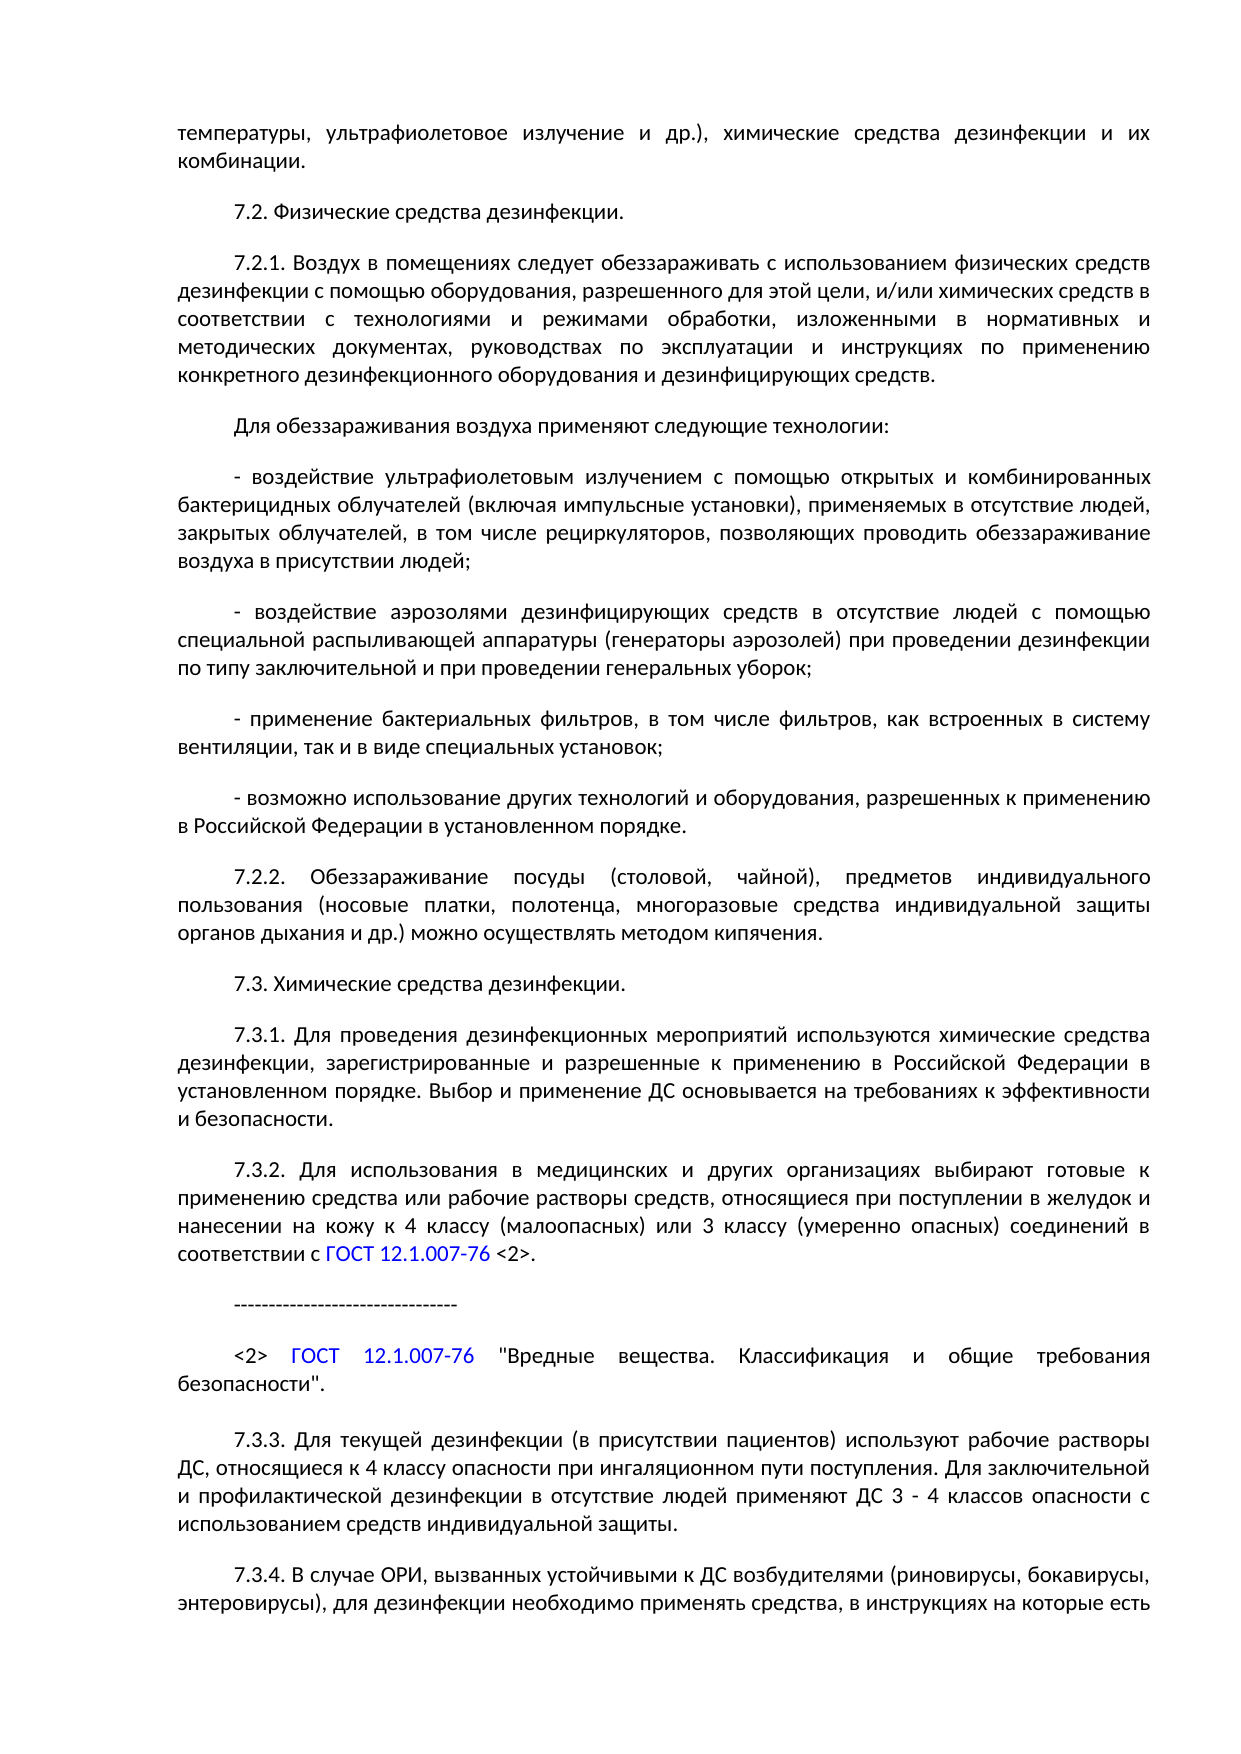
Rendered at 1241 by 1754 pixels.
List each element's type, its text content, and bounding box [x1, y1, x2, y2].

text 7.2.1. Воздух в помещениях следует обеззараживать с использованием физических средств дезинфекции с помощью оборудования, разрешенного для этой цели, и/или химических средств в соответствии с технологиями и режимами обработки, изложенными в нормативных и методических документах, руководствах по эксплуатации и инструкциях по применению конкретного дезинфекционного оборудования и дезинфицирующих средств. [177, 248, 1152, 388]
text - возможно использование других технологий и оборудования, разрешенных к применению в Российской Федерации в установленном порядке. [177, 783, 1152, 839]
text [177, 118, 1152, 174]
text -------------------------------- [177, 1290, 1152, 1318]
text Для обеззараживания воздуха применяют следующие технологии: [177, 411, 1152, 439]
text 7.3.3. Для текущей дезинфекции (в присутствии пациентов) используют рабочие растворы ДС, относящиеся к 4 классу опасности при ингаляционном пути поступления. Для заключительной и профилактической дезинфекции в отсутствие людей применяют ДС 3 - 4 классов опасности с использованием средств индивидуальной защиты. [177, 1425, 1152, 1537]
text 7.2.2. Обеззараживание посуды (столовой, чайной), предметов индивидуального пользования (носовые платки, полотенца, многоразовые средства индивидуальной защиты органов дыхания и др.) можно осуществлять методом кипячения. [177, 862, 1152, 946]
text 7.2. Физические средства дезинфекции. [177, 197, 1152, 225]
text 7.3. Химические средства дезинфекции. [177, 969, 1152, 997]
text - воздействие ультрафиолетовым излучением с помощью открытых и комбинированных бактерицидных облучателей (включая импульсные установки), применяемых в отсутствие людей, закрытых облучателей, в том числе рециркуляторов, позволяющих проводить обеззараживание воздуха в присутствии людей; [177, 462, 1152, 574]
text - воздействие аэрозолями дезинфицирующих средств в отсутствие людей с помощью специальной распыливающей аппаратуры (генераторы аэрозолей) при проведении дезинфекции по типу заключительной и при проведении генеральных уборок; [177, 597, 1152, 681]
text 7.3.2. Для использования в медицинских и других организациях выбирают готовые к применению средства или рабочие растворы средств, относящиеся при поступлении в желудок и нанесении на кожу к 4 классу (малоопасных) или 3 классу (умеренно опасных) соединений в соответствии с ГОСТ 12.1.007-76 <2>. [177, 1155, 1152, 1267]
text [177, 1560, 1152, 1616]
text - применение бактериальных фильтров, в том числе фильтров, как встроенных в систему вентиляции, так и в виде специальных установок; [177, 704, 1152, 760]
text <2> ГОСТ 12.1.007-76 "Вредные вещества. Классификация и общие требования безопасности". [177, 1341, 1152, 1397]
text 7.3.1. Для проведения дезинфекционных мероприятий используются химические средства дезинфекции, зарегистрированные и разрешенные к применению в Российской Федерации в установленном порядке. Выбор и применение ДС основывается на требованиях к эффективности и безопасности. [177, 1020, 1152, 1132]
